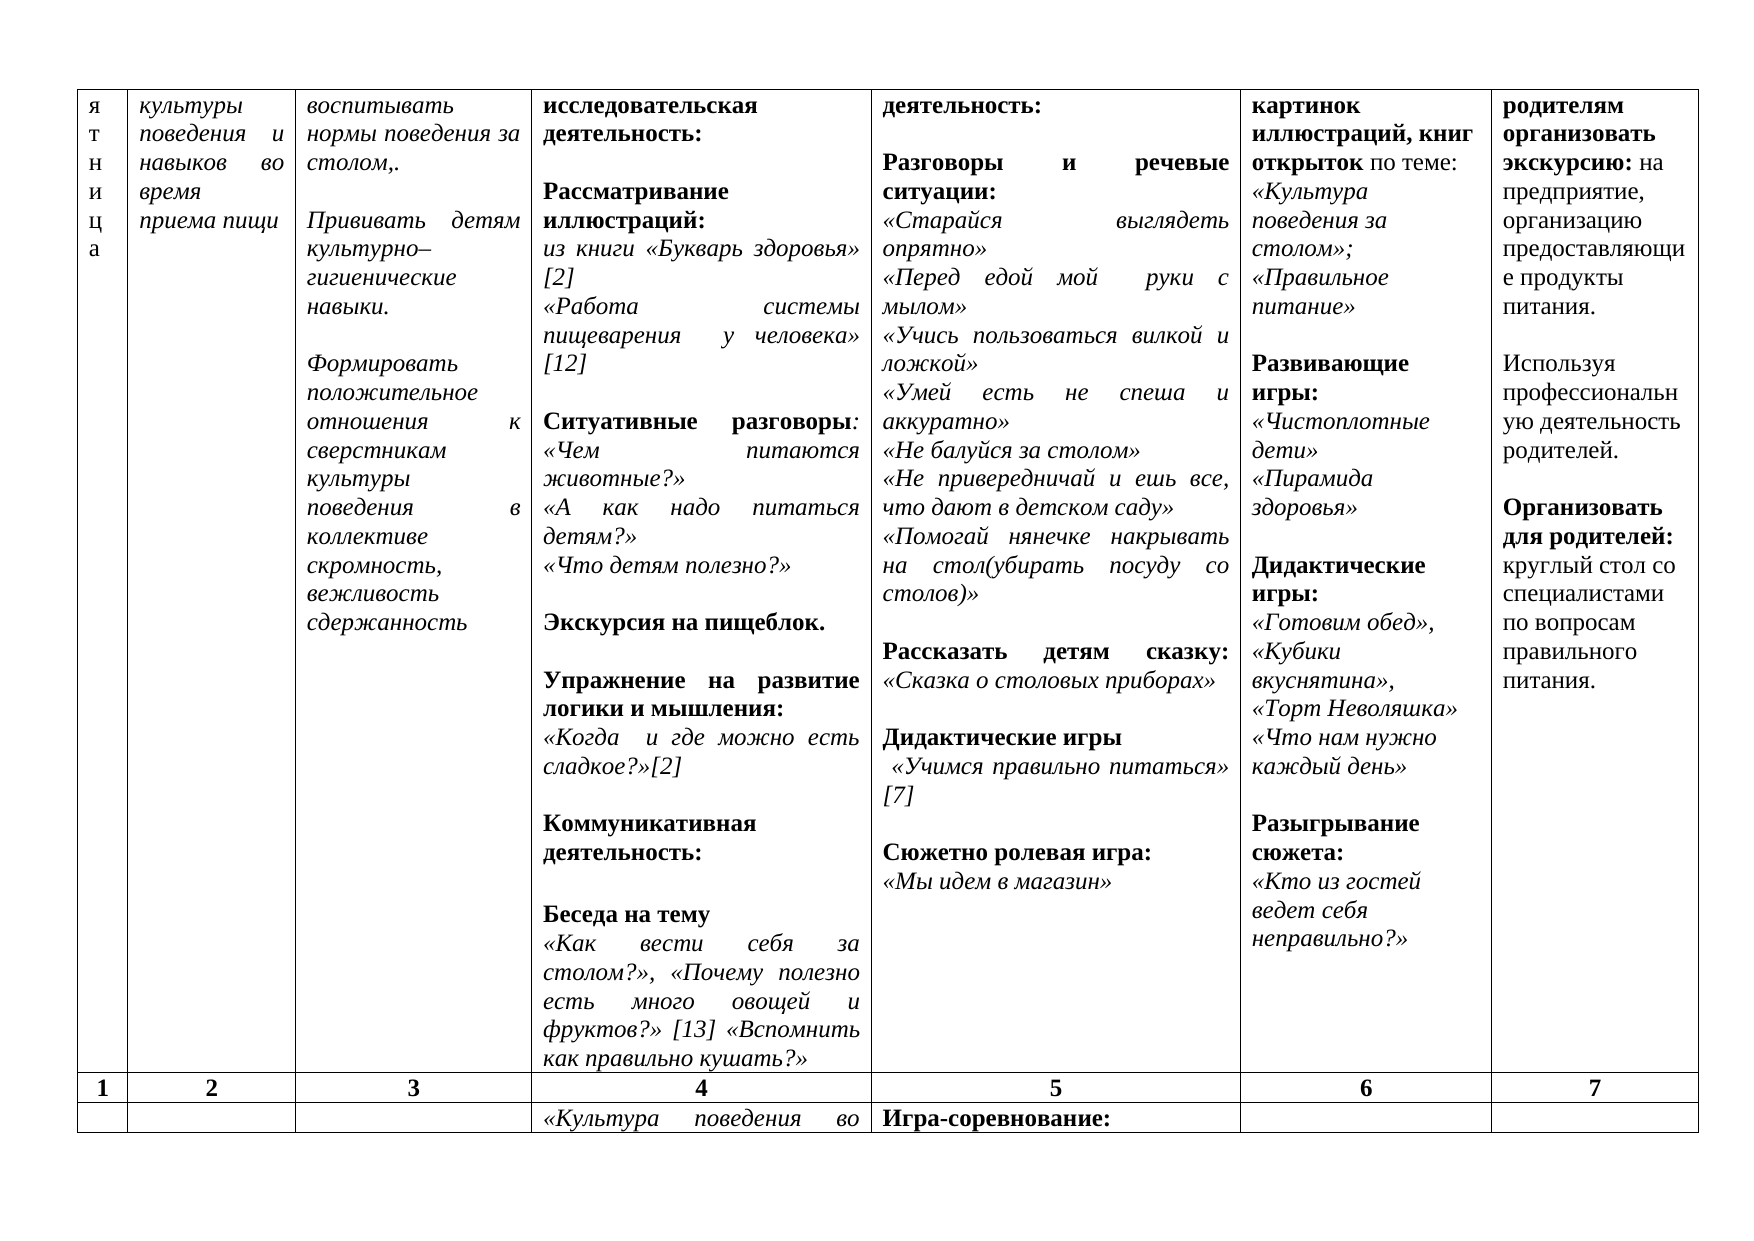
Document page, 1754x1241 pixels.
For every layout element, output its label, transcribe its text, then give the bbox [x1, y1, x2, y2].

table_cell [296, 1103, 531, 1132]
table_cell 3 [296, 1073, 531, 1102]
table_cell [1492, 1103, 1698, 1132]
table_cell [128, 90, 295, 1072]
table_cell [296, 90, 531, 1072]
table_cell п я т н и ц а [78, 90, 127, 1072]
table_cell 6 [1241, 1073, 1491, 1102]
table_cell 2 [128, 1073, 295, 1102]
table_cell [1241, 1103, 1491, 1132]
table_cell 7 [1492, 1073, 1698, 1102]
table_cell 1 [78, 1073, 127, 1102]
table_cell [532, 1103, 871, 1132]
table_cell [1241, 90, 1491, 1072]
table_cell 4 [532, 1073, 871, 1102]
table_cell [872, 90, 1240, 1072]
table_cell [1492, 90, 1698, 1072]
table_cell [128, 1103, 295, 1132]
table_cell 5 [872, 1073, 1240, 1102]
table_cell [872, 1103, 1240, 1132]
table_cell [78, 1103, 127, 1132]
